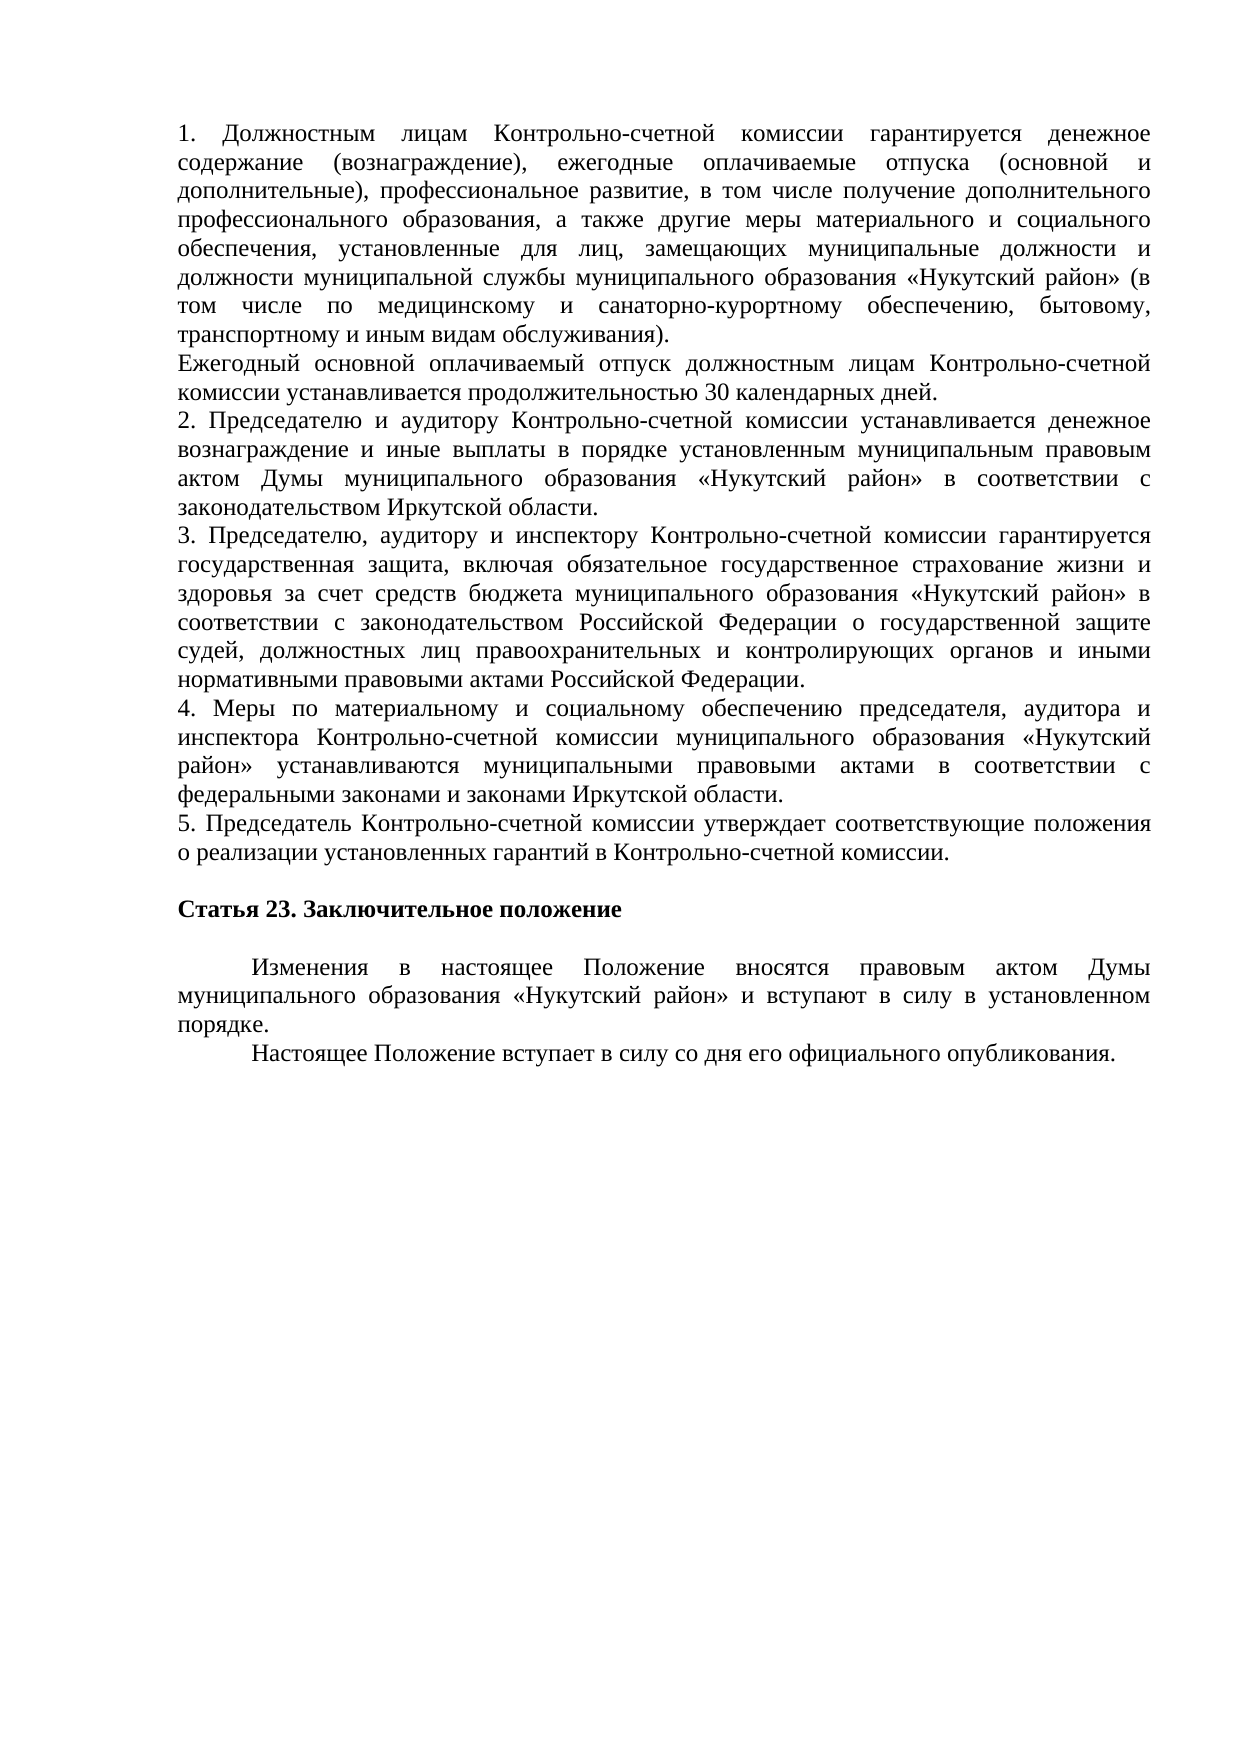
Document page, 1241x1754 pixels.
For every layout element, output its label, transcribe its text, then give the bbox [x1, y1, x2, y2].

text Настоящее Положение вступает в силу со дня его официального опубликования. [177, 1038, 1152, 1067]
text 4. Меры по материальному и социальному обеспечению председателя, аудитора и инспектора Контрольно-счетной комиссии муниципального образования «Нукутский район» устанавливаются муниципальными правовыми актами в соответствии с федеральными законами и законами Иркутской области. [177, 693, 1152, 808]
text 2. Председателю и аудитору Контрольно-счетной комиссии устанавливается денежное вознаграждение и иные выплаты в порядке установленным муниципальным правовым актом Думы муниципального образования «Нукутский район» в соответствии с законодательством Иркутской области. [177, 406, 1152, 521]
text 5. Председатель Контрольно-счетной комиссии утверждает соответствующие положения о реализации установленных гарантий в Контрольно-счетной комиссии. [177, 808, 1152, 866]
text Статья 23. Заключительное положение [177, 894, 1152, 923]
text Изменения в настоящее Положение вносятся правовым актом Думы муниципального образования «Нукутский район» и вступают в силу в установленном порядке. [177, 952, 1152, 1038]
text 1. Должностным лицам Контрольно-счетной комиссии гарантируется денежное содержание (вознаграждение), ежегодные оплачиваемые отпуска (основной и дополнительные), профессиональное развитие, в том числе получение дополнительного профессионального образования, а также другие меры материального и социального обеспечения, установленные для лиц, замещающих муниципальные должности и должности муниципальной службы муниципального образования «Нукутский район» (в том числе по медицинскому и санаторно-курортному обеспечению, бытовому, транспортному и иным видам обслуживания). [177, 118, 1152, 348]
text 3. Председателю, аудитору и инспектору Контрольно-счетной комиссии гарантируется государственная защита, включая обязательное государственное страхование жизни и здоровья за счет средств бюджета муниципального образования «Нукутский район» в соответствии с законодательством Российской Федерации о государственной защите судей, должностных лиц правоохранительных и контролирующих органов и иными нормативными правовыми актами Российской Федерации. [177, 521, 1152, 693]
text Ежегодный основной оплачиваемый отпуск должностным лицам Контрольно-счетной комиссии устанавливается продолжительностью 30 календарных дней. [177, 348, 1152, 406]
